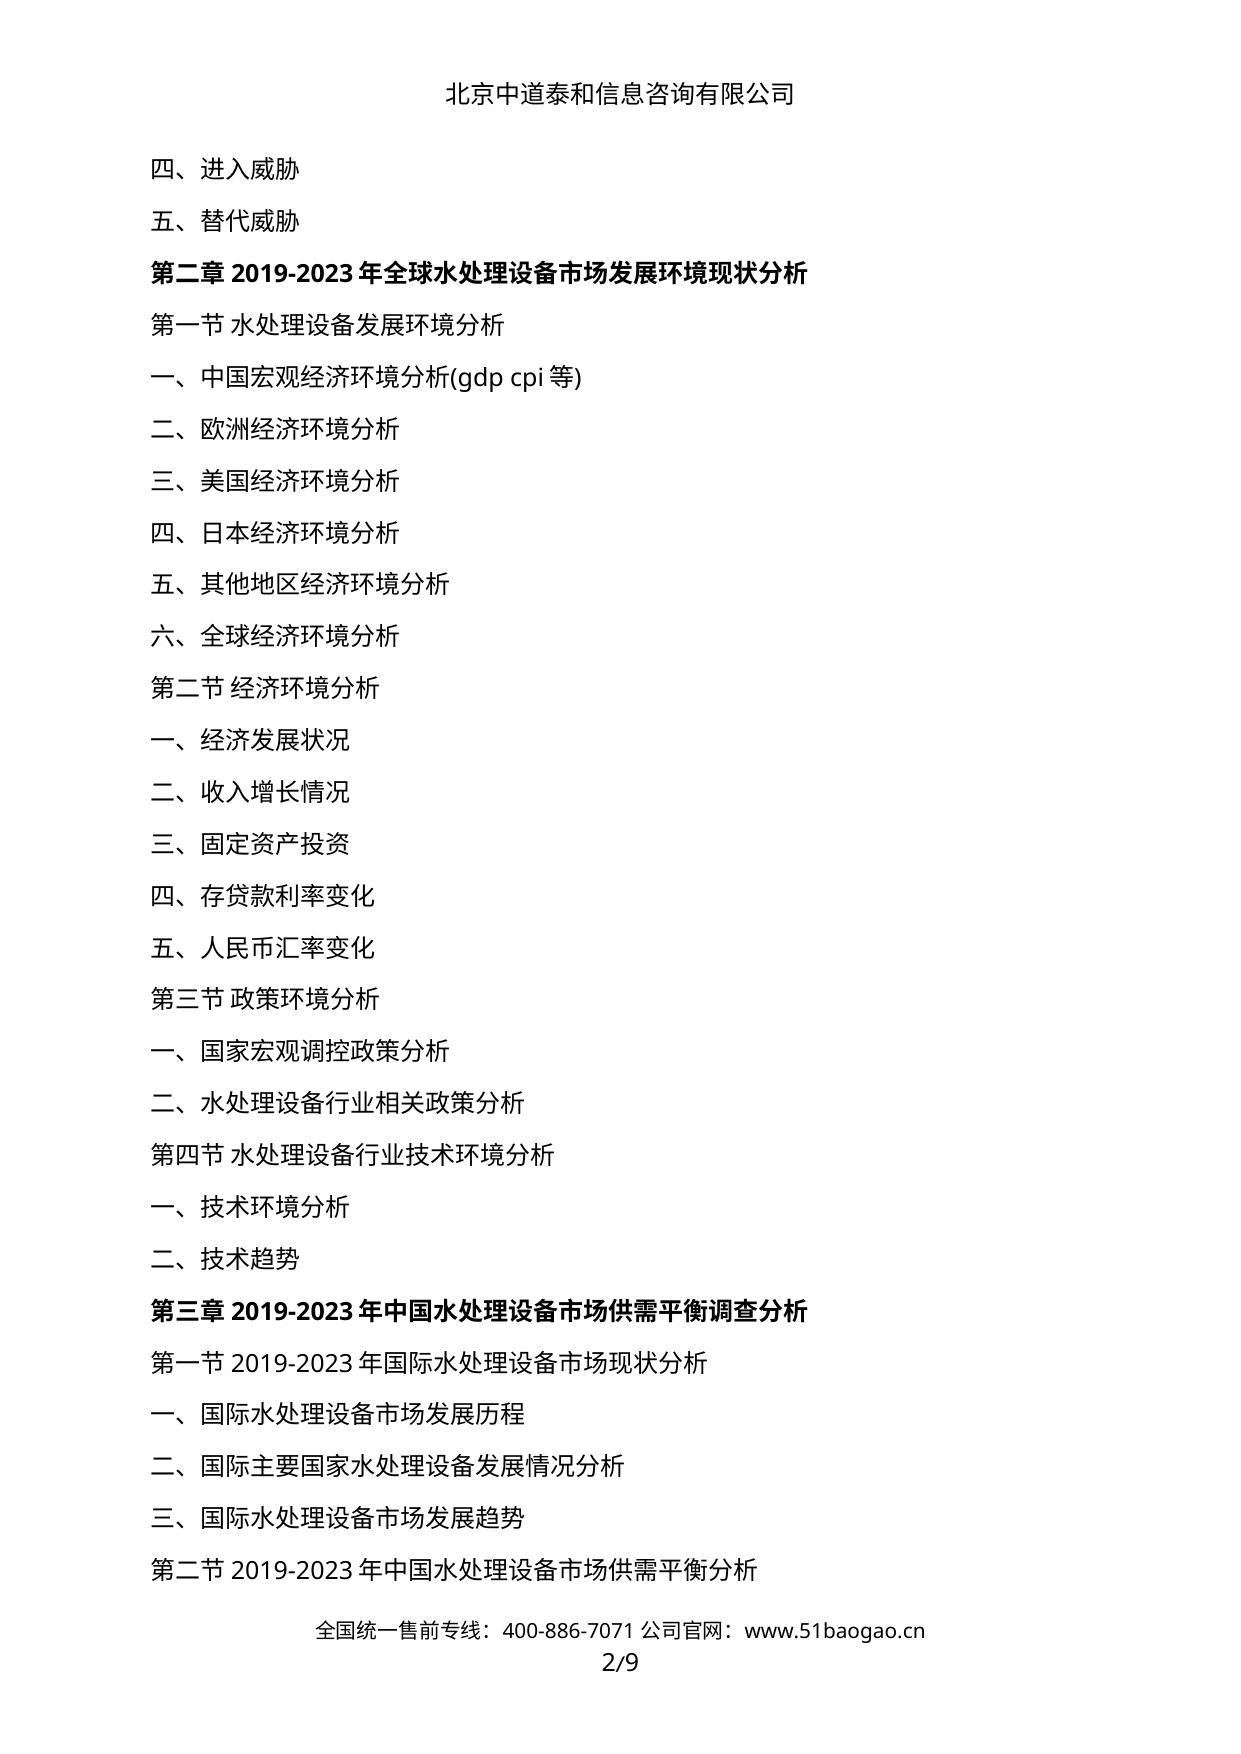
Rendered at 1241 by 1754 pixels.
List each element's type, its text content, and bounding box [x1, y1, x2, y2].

text 第三章 2019-2023年中国水处理设备市场供需平衡调查分析 [150, 1291, 1090, 1327]
text 第二节 经济环境分析 [150, 669, 1090, 705]
text 四、日本经济环境分析 [150, 513, 1090, 549]
text 四、存贷款利率变化 [150, 876, 1090, 912]
text 第二章 2019-2023年全球水处理设备市场发展环境现状分析 [150, 254, 1090, 290]
text 二、技术趋势 [150, 1239, 1090, 1276]
text 一、国际水处理设备市场发展历程 [150, 1395, 1090, 1431]
text 第一节 2019-2023年国际水处理设备市场现状分析 [150, 1343, 1090, 1379]
text 二、国际主要国家水处理设备发展情况分析 [150, 1447, 1090, 1483]
text 三、固定资产投资 [150, 824, 1090, 861]
text 一、中国宏观经济环境分析(gdp cpi等) [150, 357, 1090, 394]
text 五、人民币汇率变化 [150, 928, 1090, 964]
text 第一节 水处理设备发展环境分析 [150, 306, 1090, 342]
text 五、其他地区经济环境分析 [150, 565, 1090, 601]
text 一、技术环境分析 [150, 1187, 1090, 1224]
text 第四节 水处理设备行业技术环境分析 [150, 1136, 1090, 1172]
text 第三节 政策环境分析 [150, 980, 1090, 1016]
text 二、收入增长情况 [150, 772, 1090, 809]
text 二、欧洲经济环境分析 [150, 409, 1090, 446]
text 三、国际水处理设备市场发展趋势 [150, 1499, 1090, 1535]
text 一、国家宏观调控政策分析 [150, 1032, 1090, 1068]
text 三、美国经济环境分析 [150, 461, 1090, 497]
text 六、全球经济环境分析 [150, 617, 1090, 653]
text 二、水处理设备行业相关政策分析 [150, 1084, 1090, 1120]
text 四、进入威胁 [150, 150, 1090, 186]
text 第二节 2019-2023年中国水处理设备市场供需平衡分析 [150, 1551, 1090, 1587]
text 一、经济发展状况 [150, 721, 1090, 757]
text 五、替代威胁 [150, 202, 1090, 238]
